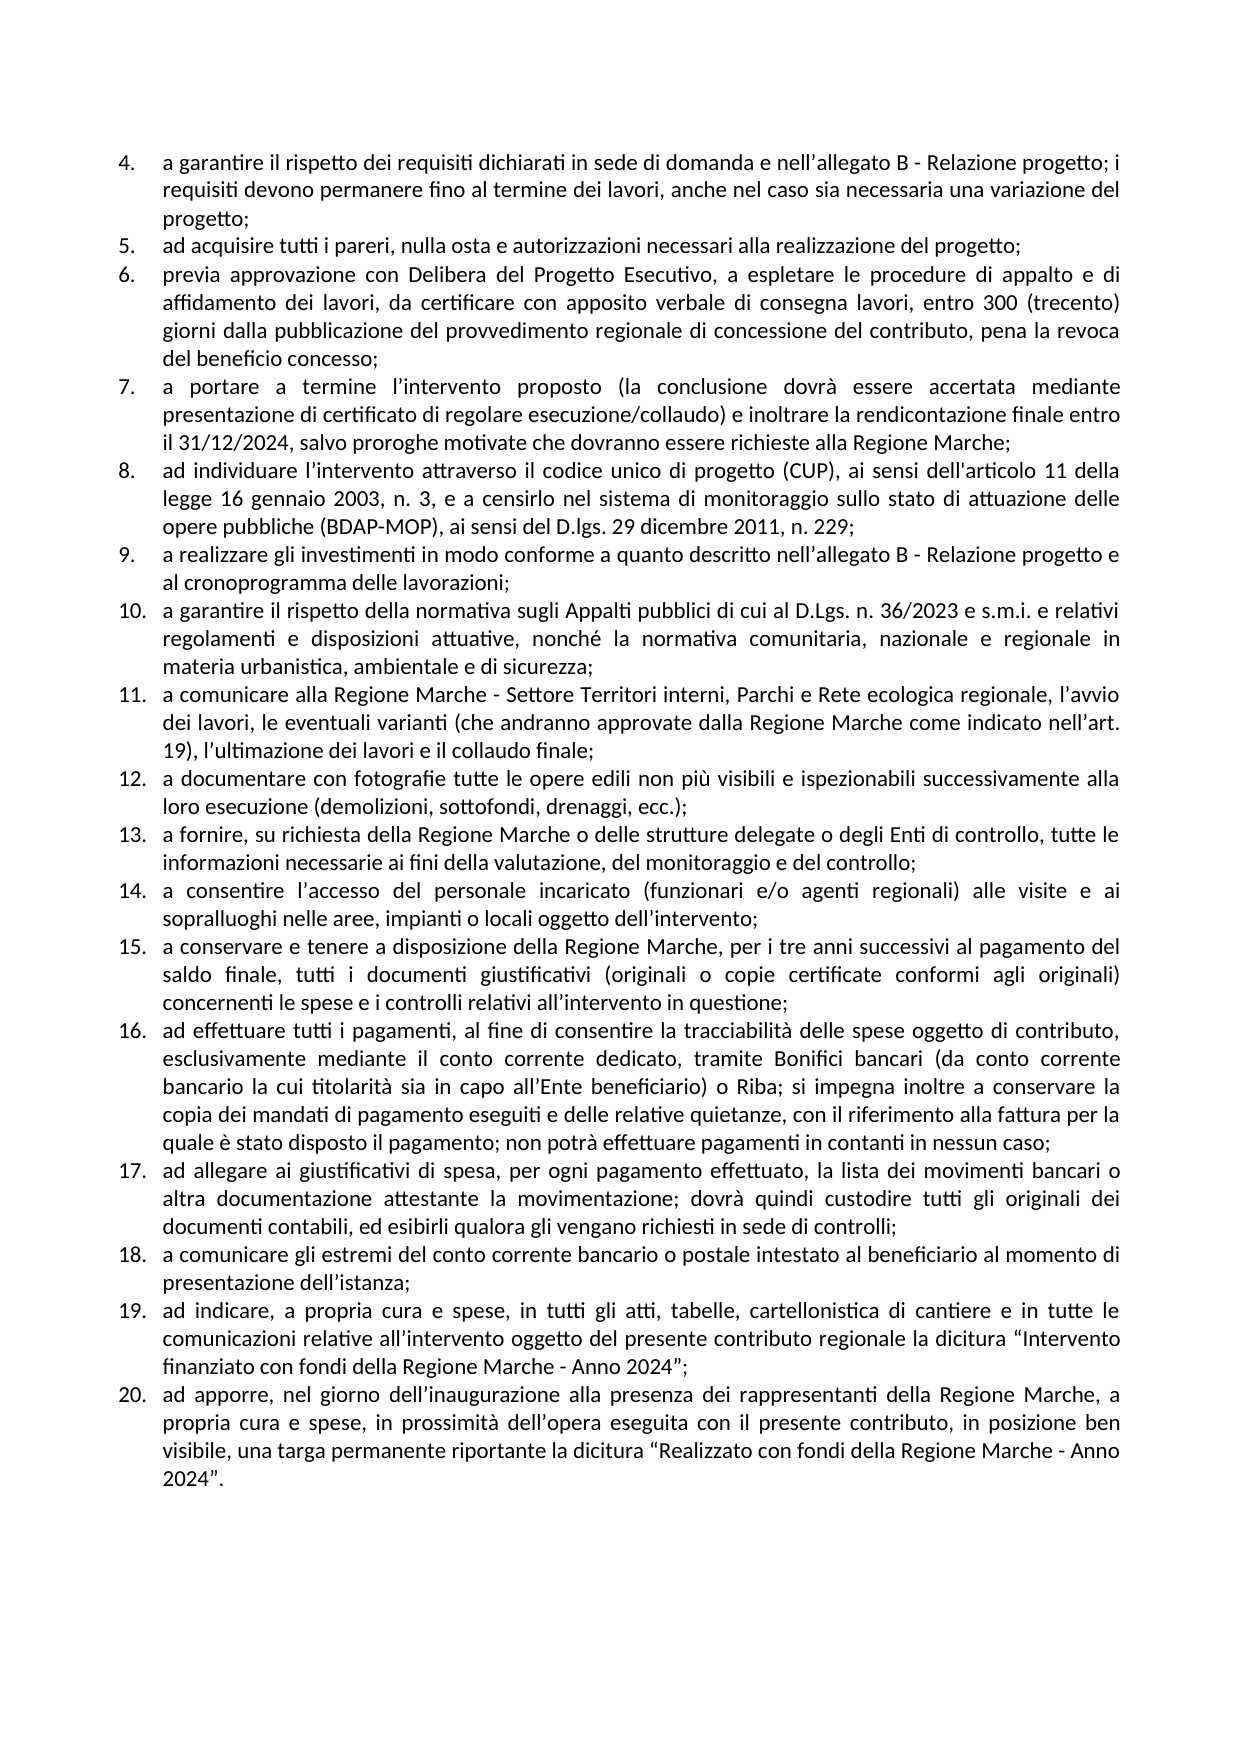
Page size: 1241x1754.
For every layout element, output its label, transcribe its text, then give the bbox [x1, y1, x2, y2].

list a garantire il rispetto dei requisiti dichiarati in sede di domanda e nell’allegato B - Relazione progetto; i requisiti devono permanere fino al termine dei lavori, anche nel caso sia necessaria una variazione del progetto; [118, 148, 1122, 232]
list a comunicare gli estremi del conto corrente bancario o postale intestato al beneficiario al momento di presentazione dell’istanza; [118, 1240, 1122, 1296]
list ad individuare l’intervento attraverso il codice unico di progetto (CUP), ai sensi dell'articolo 11 della legge 16 gennaio 2003, n. 3, e a censirlo nel sistema di monitoraggio sullo stato di attuazione delle opere pubbliche (BDAP-MOP), ai sensi del D.lgs. 29 dicembre 2011, n. 229; [118, 456, 1122, 540]
list ad effettuare tutti i pagamenti, al fine di consentire la tracciabilità delle spese oggetto di contributo, esclusivamente mediante il conto corrente dedicato, tramite Bonifici bancari (da conto corrente bancario la cui titolarità sia in capo all’Ente beneficiario) o Riba; si impegna inoltre a conservare la copia dei mandati di pagamento eseguiti e delle relative quietanze, con il riferimento alla fattura per la quale è stato disposto il pagamento; non potrà effettuare pagamenti in contanti in nessun caso; [118, 1016, 1122, 1156]
list ad acquisire tutti i pareri, nulla osta e autorizzazioni necessari alla realizzazione del progetto; [118, 232, 1122, 260]
list ad allegare ai giustificativi di spesa, per ogni pagamento effettuato, la lista dei movimenti bancari o altra documentazione attestante la movimentazione; dovrà quindi custodire tutti gli originali dei documenti contabili, ed esibirli qualora gli vengano richiesti in sede di controlli; [118, 1156, 1122, 1240]
list a garantire il rispetto della normativa sugli Appalti pubblici di cui al D.Lgs. n. 36/2023 e s.m.i. e relativi regolamenti e disposizioni attuative, nonché la normativa comunitaria, nazionale e regionale in materia urbanistica, ambientale e di sicurezza; [118, 596, 1122, 680]
list a documentare con fotografie tutte le opere edili non più visibili e ispezionabili successivamente alla loro esecuzione (demolizioni, sottofondi, drenaggi, ecc.); [118, 764, 1122, 820]
list a realizzare gli investimenti in modo conforme a quanto descritto nell’allegato B - Relazione progetto e al cronoprogramma delle lavorazioni; [118, 540, 1122, 596]
list previa approvazione con Delibera del Progetto Esecutivo, a espletare le procedure di appalto e di affidamento dei lavori, da certificare con apposito verbale di consegna lavori, entro 300 (trecento) giorni dalla pubblicazione del provvedimento regionale di concessione del contributo, pena la revoca del beneficio concesso; [118, 260, 1122, 372]
list a conservare e tenere a disposizione della Regione Marche, per i tre anni successivi al pagamento del saldo finale, tutti i documenti giustificativi (originali o copie certificate conformi agli originali) concernenti le spese e i controlli relativi all’intervento in questione; [118, 932, 1122, 1016]
list a comunicare alla Regione Marche - Settore Territori interni, Parchi e Rete ecologica regionale, l’avvio dei lavori, le eventuali varianti (che andranno approvate dalla Regione Marche come indicato nell’art. 19), l’ultimazione dei lavori e il collaudo finale; [118, 680, 1122, 764]
list a portare a termine l’intervento proposto (la conclusione dovrà essere accertata mediante presentazione di certificato di regolare esecuzione/collaudo) e inoltrare la rendicontazione finale entro il 31/12/2024, salvo proroghe motivate che dovranno essere richieste alla Regione Marche; [118, 372, 1122, 456]
list a consentire l’accesso del personale incaricato (funzionari e/o agenti regionali) alle visite e ai sopralluoghi nelle aree, impianti o locali oggetto dell’intervento; [118, 876, 1122, 932]
list ad apporre, nel giorno dell’inaugurazione alla presenza dei rappresentanti della Regione Marche, a propria cura e spese, in prossimità dell’opera eseguita con il presente contributo, in posizione ben visibile, una targa permanente riportante la dicitura “Realizzato con fondi della Regione Marche - Anno 2024”. [118, 1381, 1122, 1493]
list a fornire, su richiesta della Regione Marche o delle strutture delegate o degli Enti di controllo, tutte le informazioni necessarie ai fini della valutazione, del monitoraggio e del controllo; [118, 820, 1122, 876]
list ad indicare, a propria cura e spese, in tutti gli atti, tabelle, cartellonistica di cantiere e in tutte le comunicazioni relative all’intervento oggetto del presente contributo regionale la dicitura “Intervento finanziato con fondi della Regione Marche - Anno 2024”; [118, 1296, 1122, 1381]
